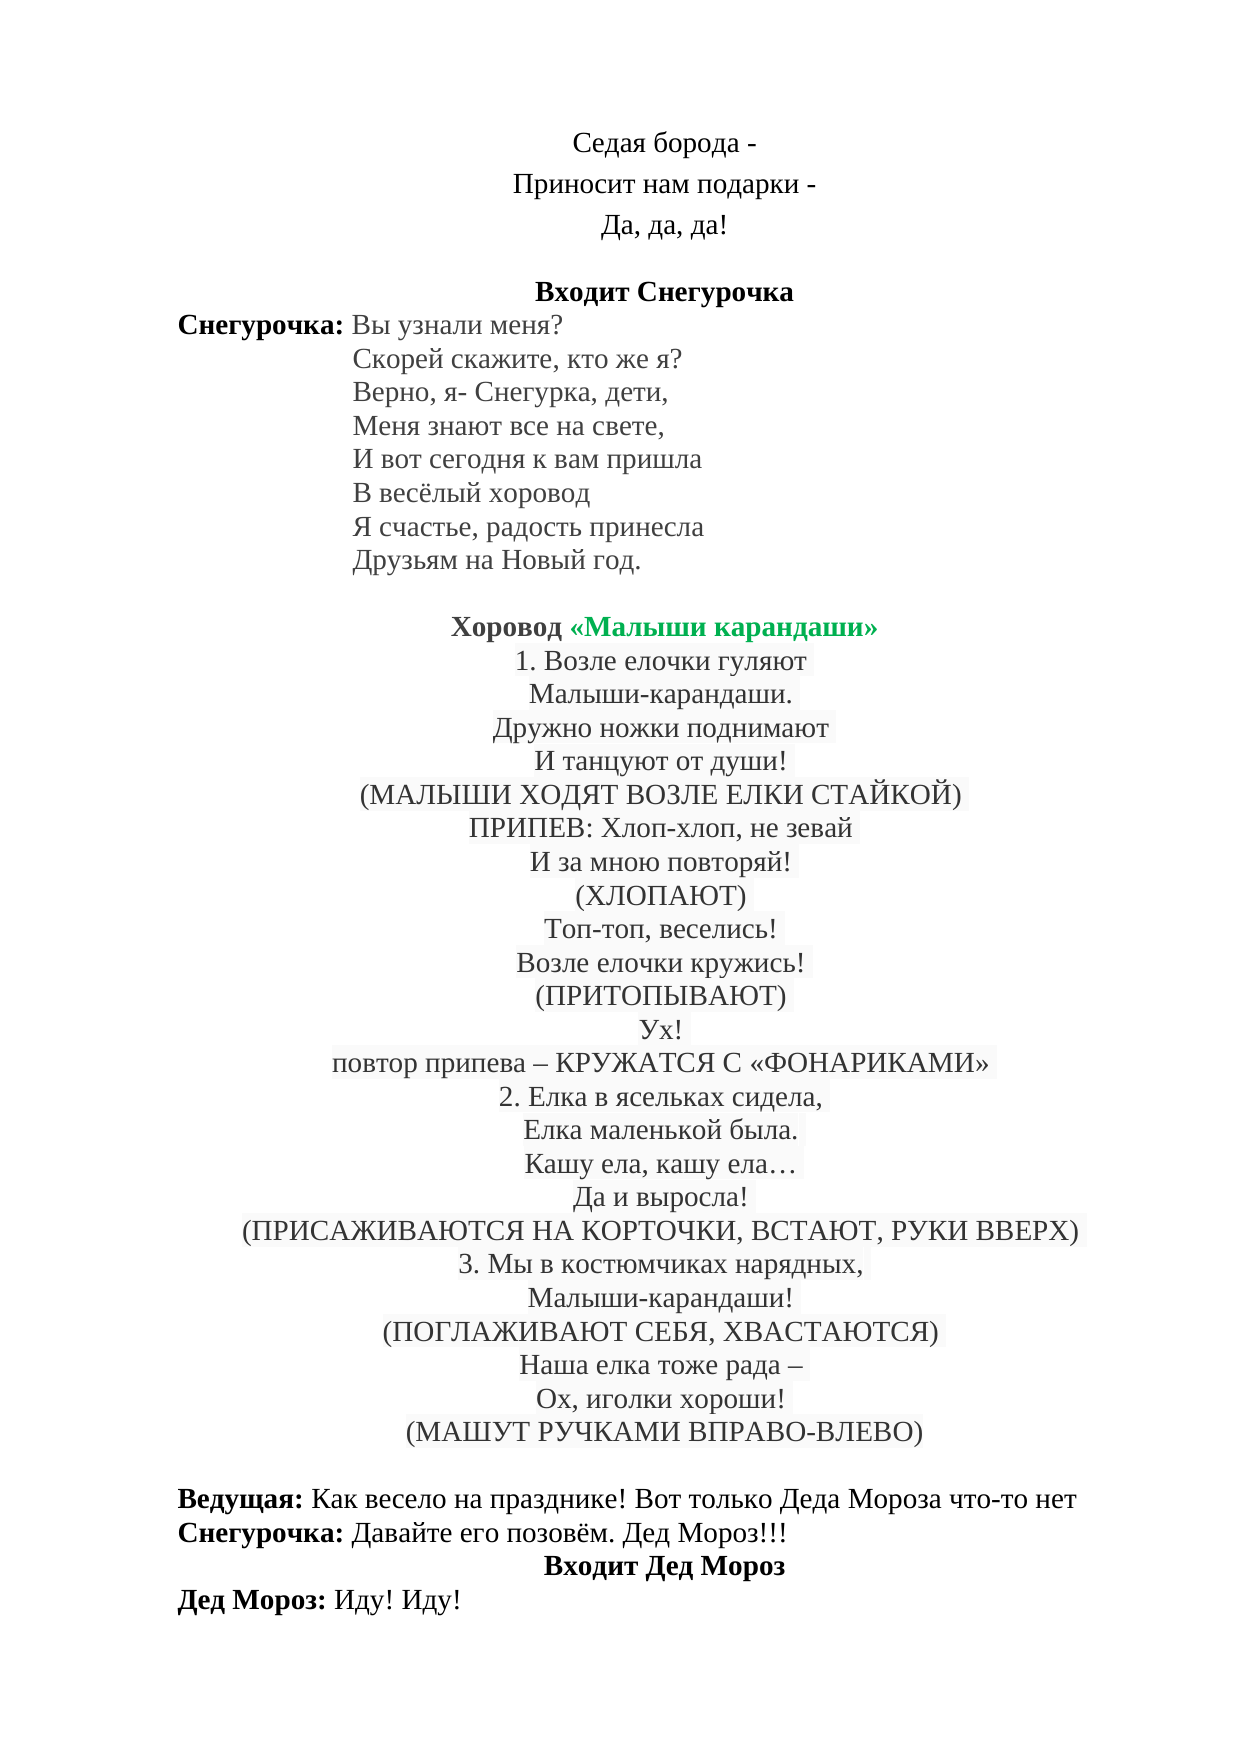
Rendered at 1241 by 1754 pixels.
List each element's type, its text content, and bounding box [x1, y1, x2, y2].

text Хоровод «Малыши карандаши» [177, 609, 1152, 643]
text Снегурочка: Вы узнали меня? [177, 307, 1152, 341]
text И вот сегодня к вам пришла [177, 442, 1152, 475]
text В весёлый хоровод [177, 475, 1152, 509]
text Дед Мороз: Иду! Иду! [177, 1582, 1152, 1616]
text Ведущая: Как весело на празднике! Вот только Деда Мороза что-то нет [177, 1481, 1152, 1515]
text Входит Снегурочка [177, 274, 1152, 307]
text Меня знают все на свете, [177, 408, 1152, 442]
text Да, да, да! [177, 199, 1152, 240]
text Скорей скажите, кто же я? [177, 341, 1152, 374]
text Верно, я- Снегурка, дети, [177, 374, 1152, 408]
text Входит Дед Мороз [177, 1548, 1152, 1582]
text Я счастье, радость принесла [177, 509, 1152, 542]
text Седая борода - [177, 118, 1152, 159]
text Друзьям на Новый год. [177, 542, 1152, 576]
text 1. Возле елочки гуляют Малыши-карандаши. Дружно ножки поднимают И танцуют от души! (МАЛЫШИ ХОДЯТ ВОЗЛЕ ЕЛКИ СТАЙКОЙ) ПРИПЕВ: Хлоп-хлоп, не зевай И за мною повторяй! (ХЛОПАЮТ) Топ-топ, веселись! Возле елочки кружись! (ПРИТОПЫВАЮТ) Ух! повтор припева – КРУЖАТСЯ С «ФОНАРИКАМИ» 2. Елка в ясельках сидела, Елка маленькой была. Кашу ела, кашу ела… Да и выросла! (ПРИСАЖИВАЮТСЯ НА КОРТОЧКИ, ВСТАЮТ, РУКИ ВВЕРХ) 3. Мы в костюмчиках нарядных, Малыши-карандаши! (ПОГЛАЖИВАЮТ СЕБЯ, ХВАСТАЮТСЯ) Наша елка тоже рада – Ох, иголки хороши! (МАШУТ РУЧКАМИ ВПРАВО-ВЛЕВО) [177, 643, 1152, 1448]
text Снегурочка: Давайте его позовём. Дед Мороз!!! [177, 1515, 1152, 1548]
text Приносит нам подарки - [177, 159, 1152, 199]
